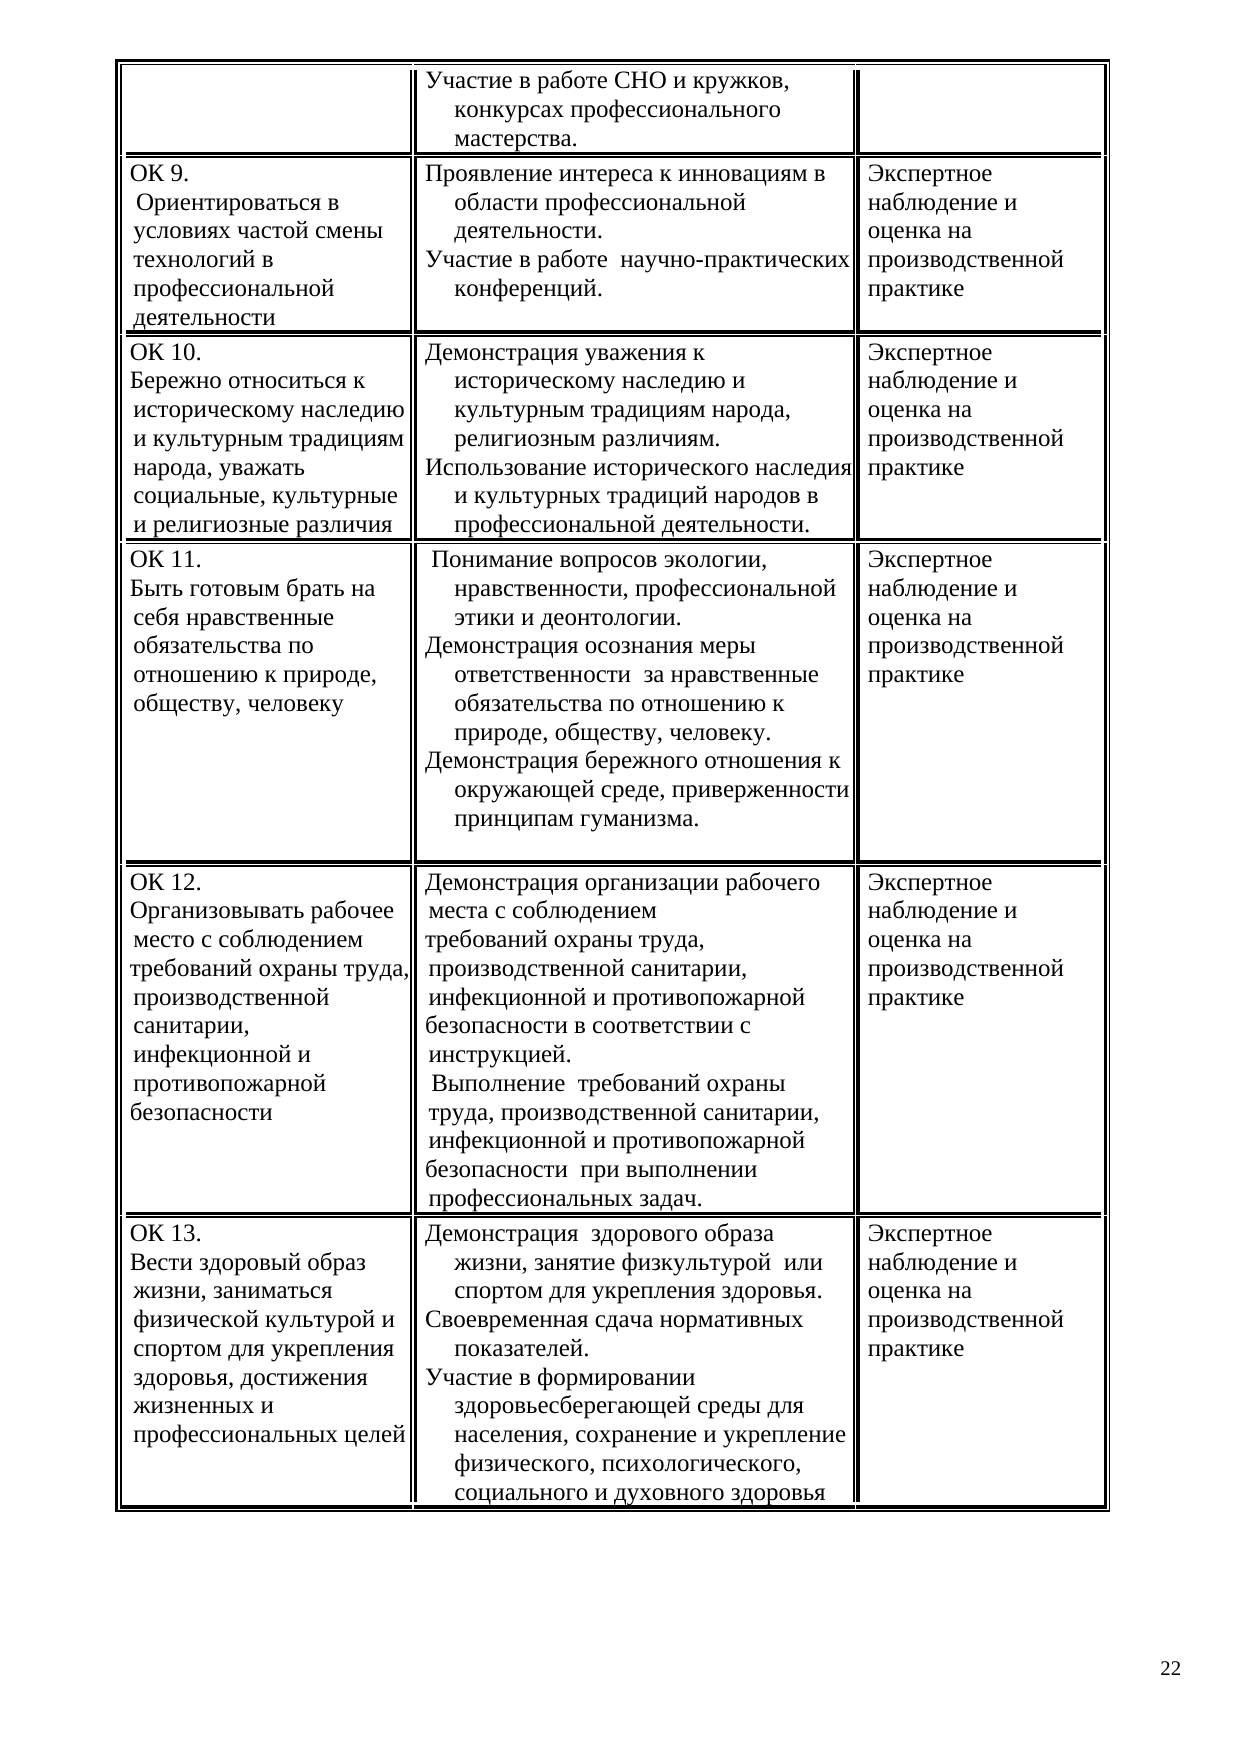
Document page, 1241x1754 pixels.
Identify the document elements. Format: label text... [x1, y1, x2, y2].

table_cell ОК 12. Организовывать рабочее место с соблюдением требований охраны труда, производственной санитарии, инфекционной и противопожарной безопасности [118, 860, 413, 1212]
table_cell Демонстрация уважения к историческому наследию и культурным традициям народа, религиозным различиям. Использование исторического наследия и культурных традиций народов в профессиональной деятельности. [417, 337, 853, 538]
table_cell Экспертное наблюдение и оценка на производственной практике [856, 330, 1107, 538]
table_cell ОК 11. Быть готовым брать на себя нравственные обязательства по отношению к природе, обществу, человеку [118, 538, 413, 860]
table_cell ОК 13. Вести здоровый образ жизни, заниматься физической культурой и спортом для укрепления здоровья, достижения жизненных и профессиональных целей [118, 1212, 413, 1505]
table_cell ОК 10. Бережно относиться к историческому наследию и культурным традициям народа, уважать социальные, культурные и религиозные различия [118, 330, 413, 538]
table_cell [414, 62, 856, 152]
table_cell Проявление интереса к инновациям в области профессиональной деятельности. Участие в работе научно-практических конференций. [417, 158, 853, 330]
table_cell Демонстрация здорового образа жизни, занятие физкультурой или спортом для укрепления здоровья. Своевременная сдача нормативных показателей. Участие в формировании здоровьесберегающей среды для населения, сохранение и укрепление физического, психологического, социального и духовного здоровья [414, 1212, 856, 1505]
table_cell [856, 65, 1104, 152]
table_cell Демонстрация организации рабочего места с соблюдением требований охраны труда, производственной санитарии, инфекционной и противопожарной безопасности в соответствии с инструкцией. Выполнение требований охраны труда, производственной санитарии, инфекционной и противопожарной безопасности при выполнении профессиональных задач. [417, 867, 853, 1212]
table_cell ОК 9. Ориентироваться в условиях частой смены технологий в профессиональной деятельности [118, 152, 413, 330]
table_cell Экспертное наблюдение и оценка на производственной практике [856, 152, 1107, 330]
table_cell Понимание вопросов экологии, нравственности, профессиональной этики и деонтологии. Демонстрация осознания меры ответственности за нравственные обязательства по отношению к природе, обществу, человеку. Демонстрация бережного отношения к окружающей среде, приверженности принципам гуманизма. [417, 544, 853, 860]
table_cell Экспертное наблюдение и оценка на производственной практике [856, 538, 1107, 860]
table_cell Экспертное наблюдение и оценка на производственной практике [856, 860, 1107, 1212]
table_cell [118, 62, 413, 152]
table_cell Экспертное наблюдение и оценка на производственной практике [856, 1212, 1107, 1505]
